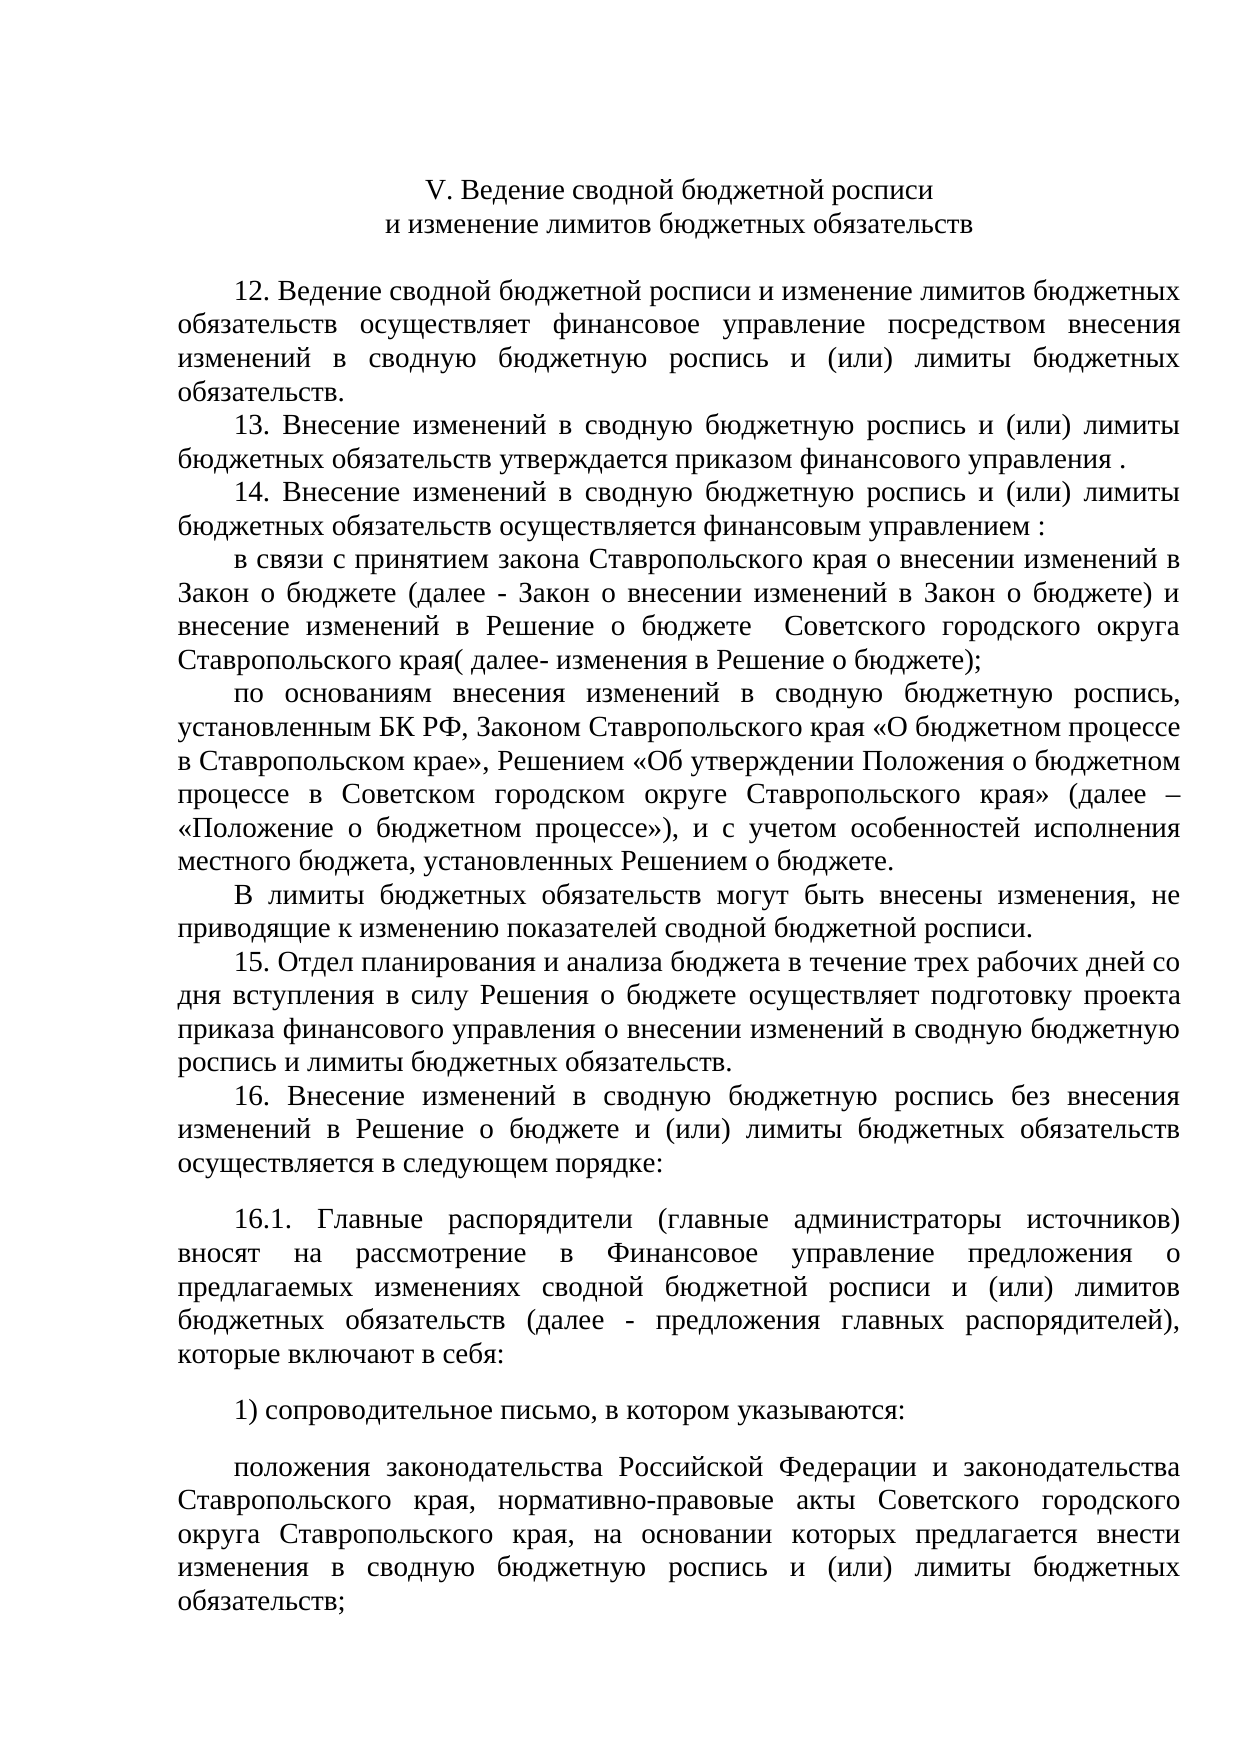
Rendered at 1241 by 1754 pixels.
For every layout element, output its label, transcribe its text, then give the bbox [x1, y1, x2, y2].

text В лимиты бюджетных обязательств могут быть внесены изменения, не приводящие к изменению показателей сводной бюджетной росписи. [177, 877, 1181, 944]
text в связи с принятием закона Ставропольского края о внесении изменений в Закон о бюджете (далее - Закон о внесении изменений в Закон о бюджете) и внесение изменений в Решение о бюджете Советского городского округа Ставропольского края( далее- изменения в Решение о бюджете); [177, 541, 1181, 676]
text 16.1. Главные распорядители (главные администраторы источников) вносят на рассмотрение в Финансовое управление предложения о предлагаемых изменениях сводной бюджетной росписи и (или) лимитов бюджетных обязательств (далее - предложения главных распорядителей), которые включают в себя: [177, 1202, 1181, 1369]
text по основаниям внесения изменений в сводную бюджетную роспись, установленным БК РФ, Законом Ставропольского края «О бюджетном процессе в Ставропольском крае», Решением «Об утверждении Положения о бюджетном процессе в Советском городском округе Ставропольского края» (далее – «Положение о бюджетном процессе»), и с учетом особенностей исполнения местного бюджета, установленных Решением о бюджете. [177, 676, 1181, 877]
text V. Ведение сводной бюджетной росписи [177, 172, 1181, 206]
text 15. Отдел планирования и анализа бюджета в течение трех рабочих дней со дня вступления в силу Решения о бюджете осуществляет подготовку проекта приказа финансового управления о внесении изменений в сводную бюджетную роспись и лимиты бюджетных обязательств. [177, 944, 1181, 1078]
text и изменение лимитов бюджетных обязательств [177, 206, 1181, 239]
text 14. Внесение изменений в сводную бюджетную роспись и (или) лимиты бюджетных обязательств осуществляется финансовым управлением : [177, 474, 1181, 541]
text 16. Внесение изменений в сводную бюджетную роспись без внесения изменений в Решение о бюджете и (или) лимиты бюджетных обязательств осуществляется в следующем порядке: [177, 1078, 1181, 1179]
text 12. Ведение сводной бюджетной росписи и изменение лимитов бюджетных обязательств осуществляет финансовое управление посредством внесения изменений в сводную бюджетную роспись и (или) лимиты бюджетных обязательств. [177, 273, 1181, 407]
text 13. Внесение изменений в сводную бюджетную роспись и (или) лимиты бюджетных обязательств утверждается приказом финансового управления . [177, 407, 1181, 474]
text 1) сопроводительное письмо, в котором указываются: [177, 1392, 1181, 1426]
text положения законодательства Российской Федерации и законодательства Ставропольского края, нормативно-правовые акты Советского городского округа Ставропольского края, на основании которых предлагается внести изменения в сводную бюджетную роспись и (или) лимиты бюджетных обязательств; [177, 1449, 1181, 1616]
